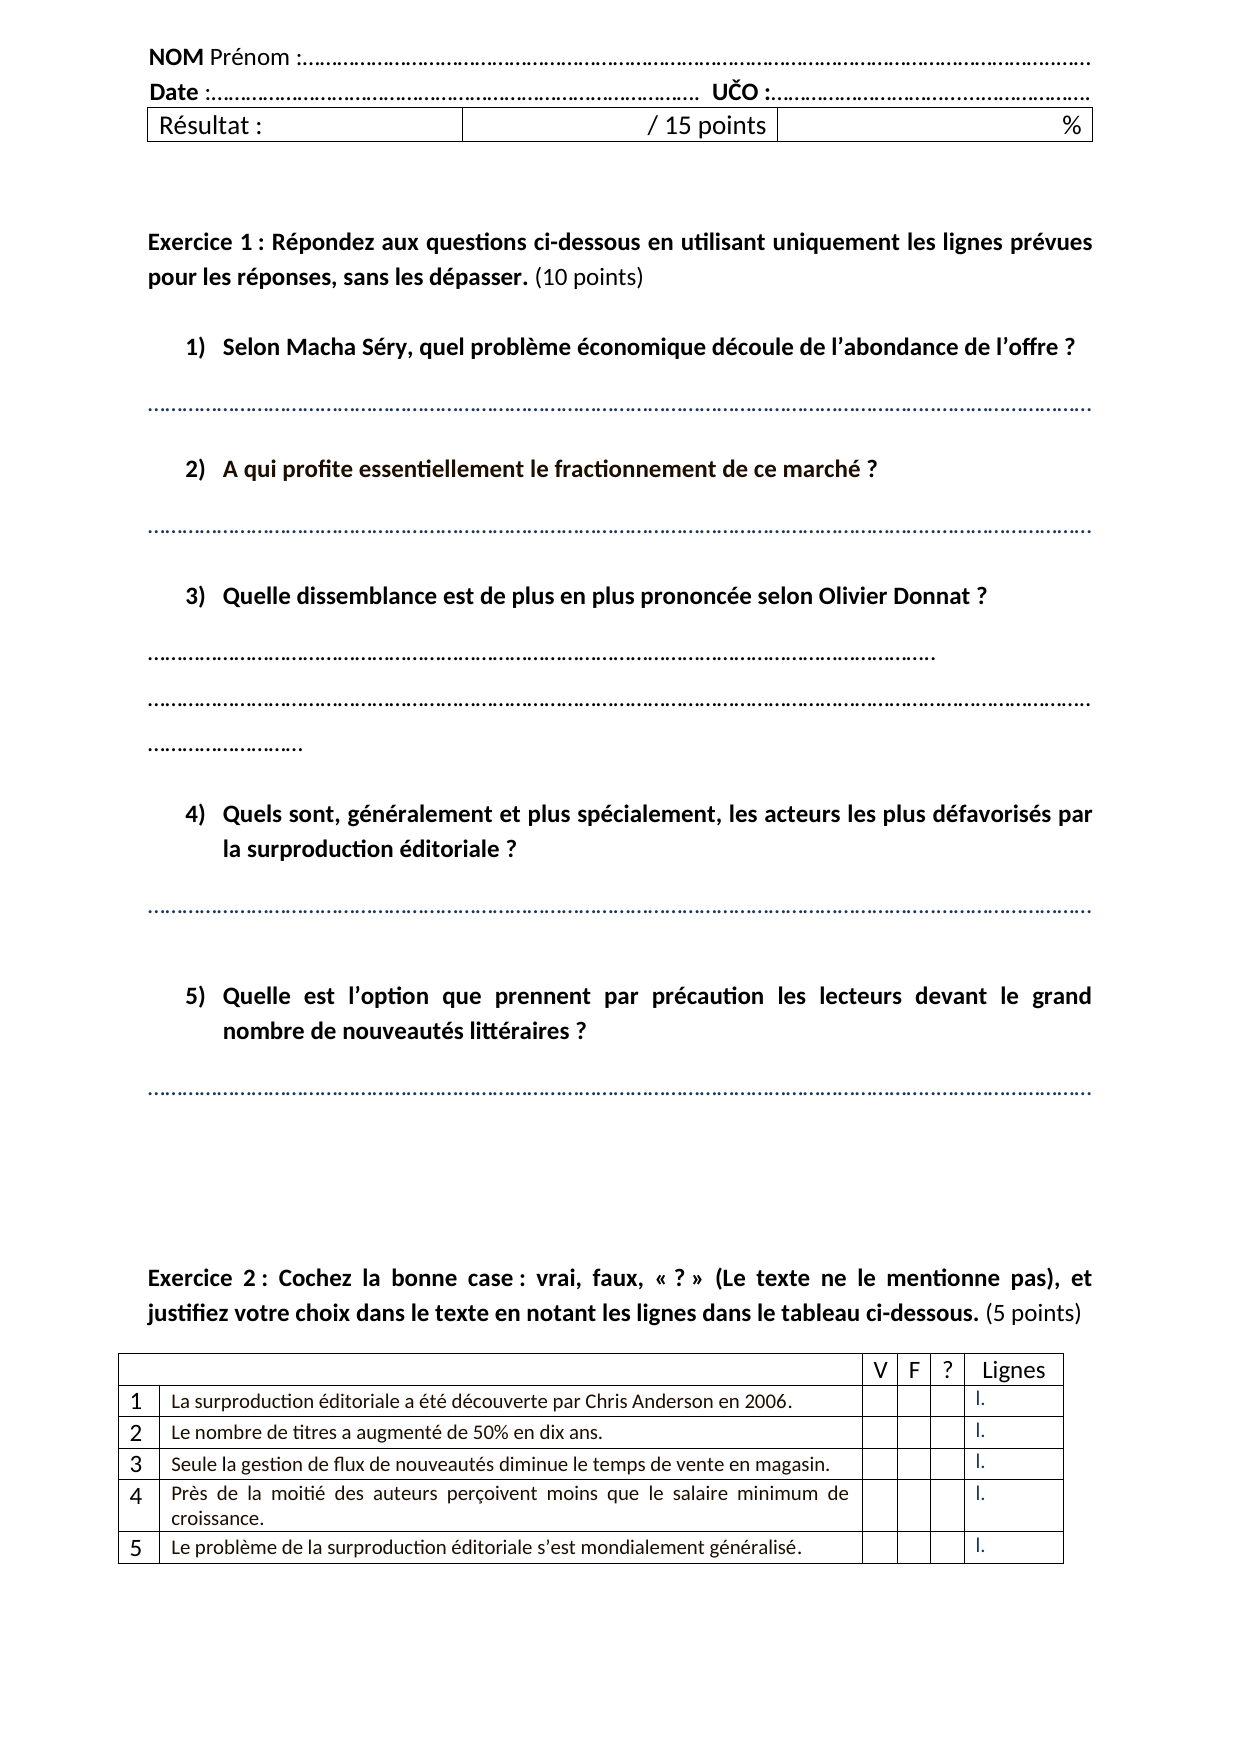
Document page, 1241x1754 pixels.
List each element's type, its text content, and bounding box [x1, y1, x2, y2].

table_cell [863, 1449, 897, 1479]
table_cell [931, 1386, 964, 1416]
table_cell [863, 1417, 897, 1448]
text Exercice 2 : Cochez la bonne case : vrai, faux, « ? » (Le texte ne le mentionne pas), et justifiez votre choix dans le texte en notant les lignes dans le tableau ci-dessous. (5 points) [148, 1262, 1093, 1328]
table_cell [931, 1417, 964, 1448]
table_cell [863, 1480, 897, 1531]
table_cell l. [965, 1480, 1063, 1531]
list Quels sont, généralement et plus spécialement, les acteurs les plus défavorisés par la surproduction éditoriale ? [185, 798, 1093, 864]
table_cell [898, 1532, 930, 1563]
text ………………………………………………………………………………………………………………………..……………………… [148, 1071, 1093, 1102]
table_cell Le nombre de titres a augmenté de 50% en dix ans. [160, 1417, 862, 1448]
table_cell 1 [119, 1386, 159, 1416]
table_cell [898, 1417, 930, 1448]
table_cell l. [965, 1417, 1063, 1448]
table_cell [898, 1480, 930, 1531]
list Quelle dissemblance est de plus en plus prononcée selon Olivier Donnat ? [185, 580, 1093, 611]
text ………………………………………………………………………………………………………………………..………………………………………………………………………………………………………………………………………………..……………………… [148, 636, 1093, 758]
table_cell [863, 1386, 897, 1416]
table_header F [898, 1354, 930, 1384]
list Selon Macha Séry, quel problème économique découle de l’abondance de l’offre ? [185, 331, 1093, 362]
table_cell l. [965, 1449, 1063, 1479]
table_cell [898, 1449, 930, 1479]
text Exercice 1 : Répondez aux questions ci-dessous en utilisant uniquement les lignes prévues pour les réponses, sans les dépasser. (10 points) [148, 226, 1093, 291]
table_header Lignes [965, 1354, 1063, 1384]
list A qui profite essentiellement le fractionnement de ce marché ? [185, 454, 1093, 484]
table_header V [863, 1354, 897, 1384]
table_cell [931, 1532, 964, 1563]
table_cell 2 [119, 1417, 159, 1448]
table_cell 3 [119, 1449, 159, 1479]
table_cell Le problème de la surproduction éditoriale s’est mondialement généralisé. [160, 1532, 862, 1563]
table_cell [898, 1386, 930, 1416]
table_cell Seule la gestion de flux de nouveautés diminue le temps de vente en magasin. [160, 1449, 862, 1479]
table_cell [931, 1480, 964, 1531]
text ………………………………………………………………………………………………………………………..……………………… [148, 387, 1093, 418]
table_cell 5 [119, 1532, 159, 1563]
text ………………………………………………………………………………………………………………………..……………………… [148, 509, 1093, 540]
list Quelle est l’option que prennent par précaution les lecteurs devant le grand nombre de nouveautés littéraires ? [185, 981, 1093, 1046]
table_cell l. [965, 1386, 1063, 1416]
table_header [119, 1354, 862, 1384]
table_header ? [931, 1354, 964, 1384]
table_cell La surproduction éditoriale a été découverte par Chris Anderson en 2006. [160, 1386, 862, 1416]
table_cell l. [965, 1532, 1063, 1563]
text ………………………………………………………………………………………………………………………..……………………… [148, 889, 1093, 919]
table_cell Près de la moitié des auteurs perçoivent moins que le salaire minimum de croissance. [160, 1480, 862, 1531]
table_cell [863, 1532, 897, 1563]
table_cell [931, 1449, 964, 1479]
table_cell 4 [119, 1480, 159, 1531]
